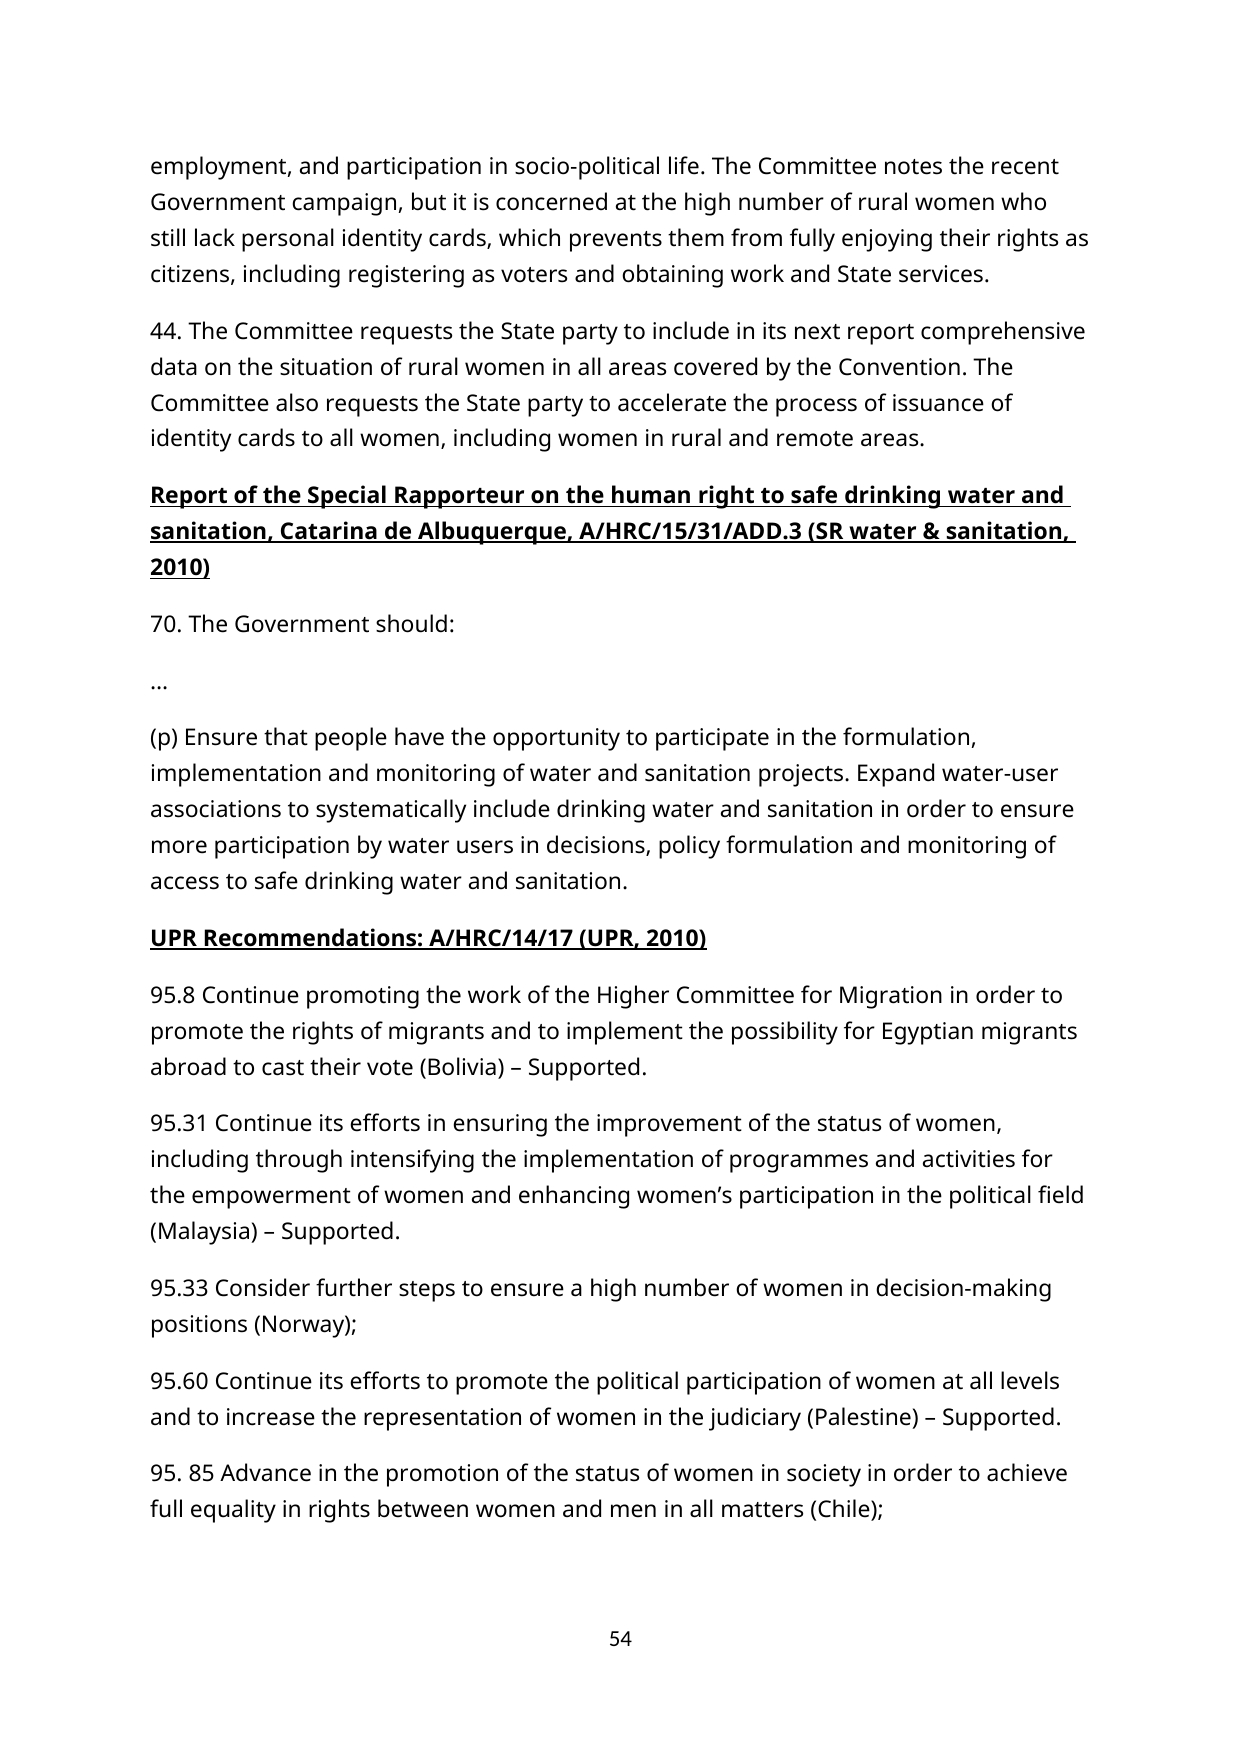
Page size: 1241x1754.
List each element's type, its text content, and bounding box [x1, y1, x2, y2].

text 95.8 Continue promoting the work of the Higher Committee for Migration in order to promote the rights of migrants and to implement the possibility for Egyptian migrants abroad to cast their vote (Bolivia) – Supported. [150, 979, 1090, 1082]
text UPR Recommendations: A/HRC/14/17 (UPR, 2010) [150, 922, 1090, 953]
text … [150, 664, 1090, 696]
text 95.60 Continue its efforts to promote the political participation of women at all levels and to increase the representation of women in the judiciary (Palestine) – Supported. [150, 1364, 1090, 1432]
text 95.31 Continue its efforts in ensuring the improvement of the status of women, including through intensifying the implementation of programmes and activities for the empowerment of women and enhancing women’s participation in the political field (Malaysia) – Supported. [150, 1107, 1090, 1246]
text Report of the Special Rapporteur on the human right to safe drinking water and sanitation, Catarina de Albuquerque, A/HRC/15/31/ADD.3 (SR water & sanitation, 2010) [150, 479, 1090, 582]
text 95.33 Consider further steps to ensure a high number of women in decision-making positions (Norway); [150, 1272, 1090, 1339]
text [150, 150, 1090, 289]
text 44. The Committee requests the State party to include in its next report comprehensive data on the situation of rural women in all areas covered by the Convention. The Committee also requests the State party to accelerate the process of issuance of identity cards to all women, including women in rural and remote areas. [150, 314, 1090, 454]
text (p) Ensure that people have the opportunity to participate in the formulation, implementation and monitoring of water and sanitation projects. Expand water-user associations to systematically include drinking water and sanitation in order to ensure more participation by water users in decisions, policy formulation and monitoring of access to safe drinking water and sanitation. [150, 721, 1090, 896]
text 70. The Government should: [150, 608, 1090, 639]
text 95. 85 Advance in the promotion of the status of women in society in order to achieve full equality in rights between women and men in all matters (Chile); [150, 1457, 1090, 1524]
